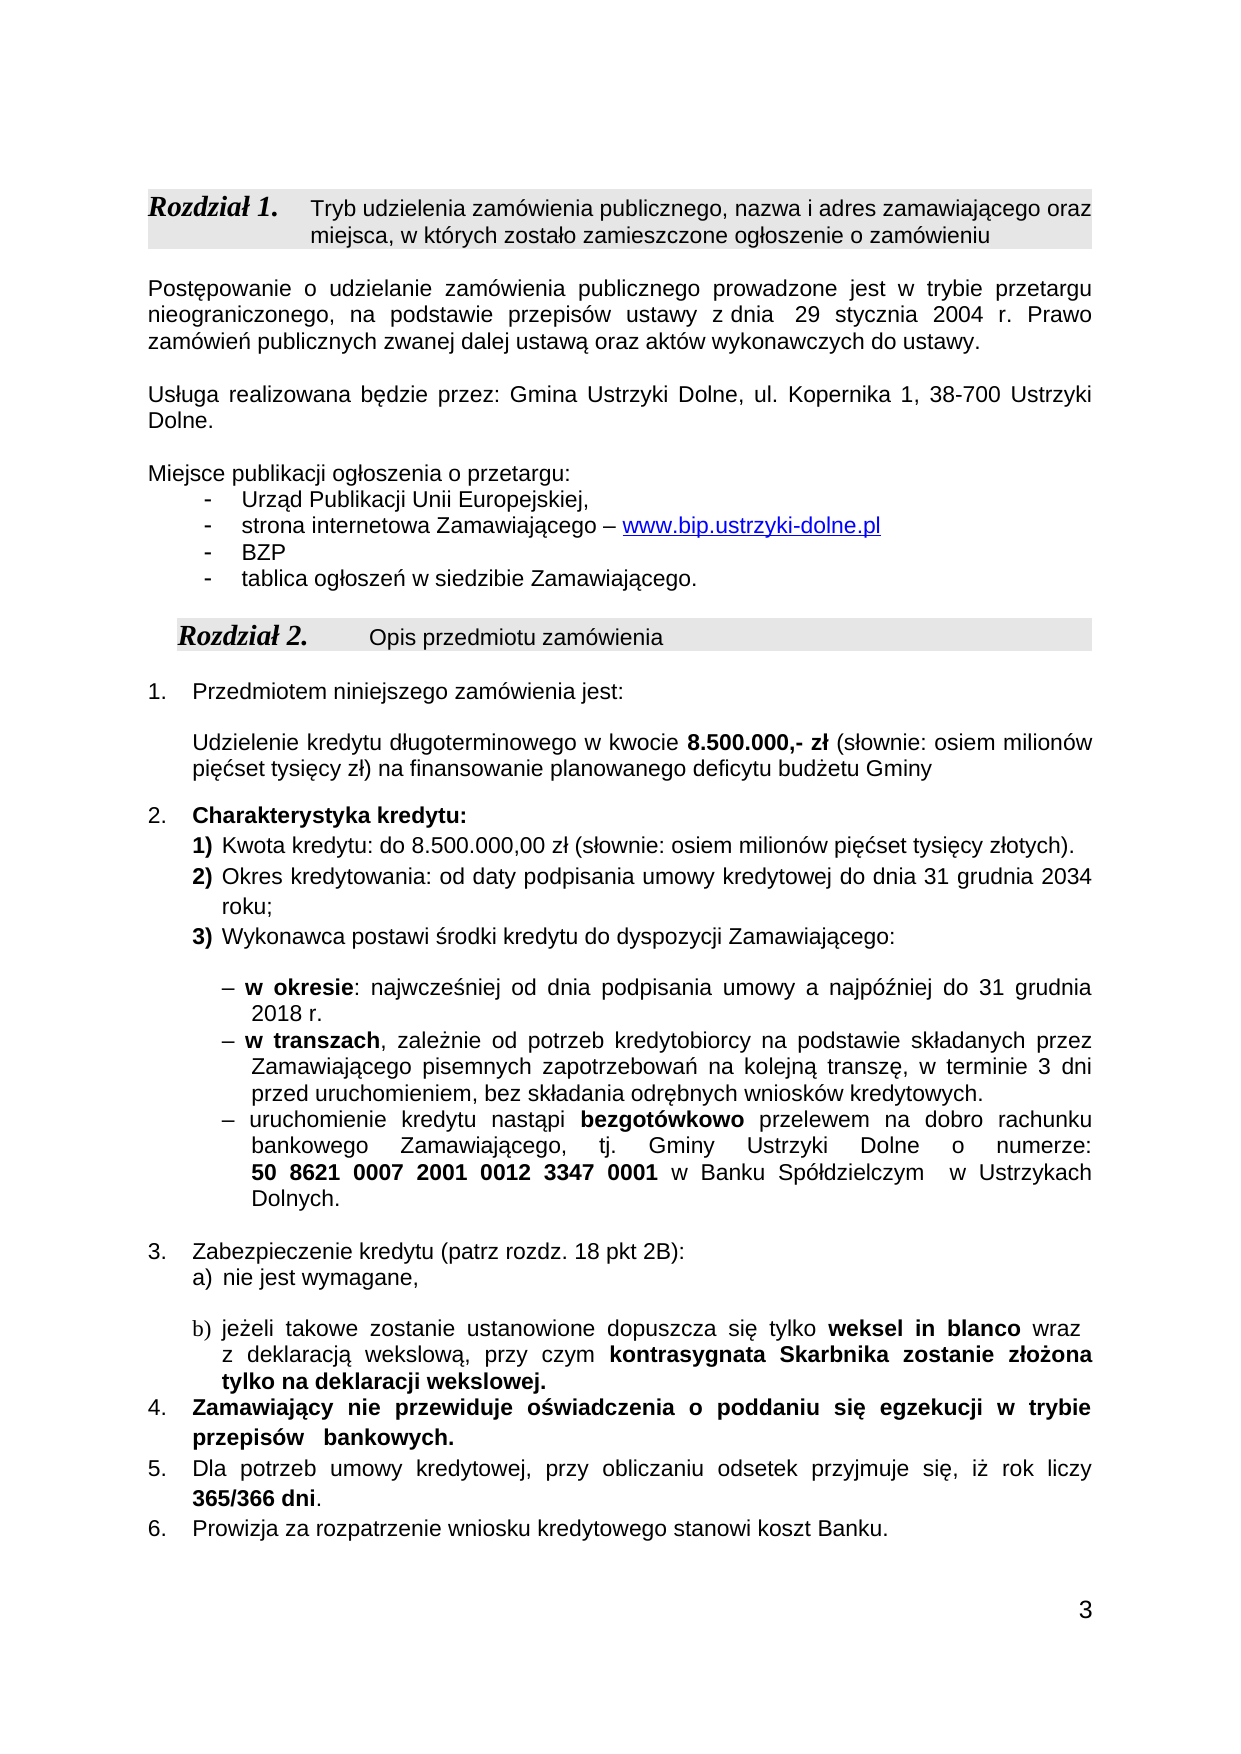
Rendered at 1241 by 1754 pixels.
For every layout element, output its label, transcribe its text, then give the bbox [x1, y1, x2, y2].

list Przedmiotem niniejszego zamówienia jest: [148, 678, 1092, 704]
text Usługa realizowana będzie przez: Gmina Ustrzyki Dolne, ul. Kopernika 1, 38-700 Ustrzyki Dolne. [148, 381, 1092, 433]
text – w okresie: najwcześniej od dnia podpisania umowy a najpóźniej do 31 grudnia 2018 r. [222, 974, 1092, 1027]
list Kwota kredytu: do 8.500.000,00 zł (słownie: osiem milionów pięćset tysięcy złotych). [192, 832, 1092, 859]
list Opis przedmiotu zamówienia [177, 618, 1092, 651]
list strona internetowa Zamawiającego – www.bip.ustrzyki-dolne.pl [204, 512, 1092, 539]
list tablica ogłoszeń w siedzibie Zamawiającego. [204, 565, 1092, 591]
text Miejsce publikacji ogłoszenia o przetargu: [148, 459, 1123, 486]
text – w transzach, zależnie od potrzeb kredytobiorcy na podstawie składanych przez Zamawiającego pisemnych zapotrzebowań na kolejną transzę, w terminie 3 dni przed uruchomieniem, bez składania odrębnych wniosków kredytowych. [222, 1027, 1092, 1106]
text – uruchomienie kredytu nastąpi bezgotówkowo przelewem na dobro rachunku bankowego Zamawiającego, tj. Gminy Ustrzyki Dolne o numerze: 50 8621 0007 2001 0012 3347 0001 w Banku Spółdzielczym w Ustrzykach Dolnych. [222, 1106, 1092, 1211]
list Zabezpieczenie kredytu (patrz rozdz. 18 pkt 2B): [148, 1238, 1092, 1264]
list Prowizja za rozpatrzenie wniosku kredytowego stanowi koszt Banku. [148, 1515, 1092, 1541]
text Postępowanie o udzielanie zamówienia publicznego prowadzone jest w trybie przetargu nieograniczonego, na podstawie przepisów ustawy z dnia Prawo zamówień publicznych zwanej dalej ustawą oraz aktów wykonawczych do ustawy. [148, 275, 1092, 354]
list Okres kredytowania: od daty podpisania umowy kredytowej do dnia 31 grudnia 2034 roku; [192, 863, 1092, 919]
list nie jest wymagane, [192, 1264, 1092, 1290]
list Tryb udzielenia zamówienia publicznego, nazwa i adres zamawiającego oraz miejsca, w których zostało zamieszczone ogłoszenie o zamówieniu [148, 189, 1092, 249]
text Udzielenie kredytu długoterminowego w kwocie 8.500.000,- zł (słownie: osiem milionów pięćset tysięcy zł) na finansowanie planowanego deficytu budżetu Gminy [148, 729, 1092, 781]
list Zamawiający nie przewiduje oświadczenia o poddaniu się egzekucji w trybie przepisów bankowych. [148, 1394, 1092, 1451]
list Wykonawca postawi środki kredytu do dyspozycji Zamawiającego: [192, 923, 1092, 949]
list BZP [204, 539, 1092, 565]
list Charakterystyka kredytu: [148, 802, 1092, 828]
list Urząd Publikacji Unii Europejskiej, [204, 486, 1092, 512]
list Dla potrzeb umowy kredytowej, przy obliczaniu odsetek przyjmuje się, iż rok liczy 365/366 dni. [148, 1454, 1092, 1511]
list jeżeli takowe zostanie ustanowione dopuszcza się tylko weksel in blanco wraz z deklaracją wekslową, przy czym kontrasygnata Skarbnika zostanie złożona tylko na deklaracji wekslowej. [192, 1315, 1092, 1394]
